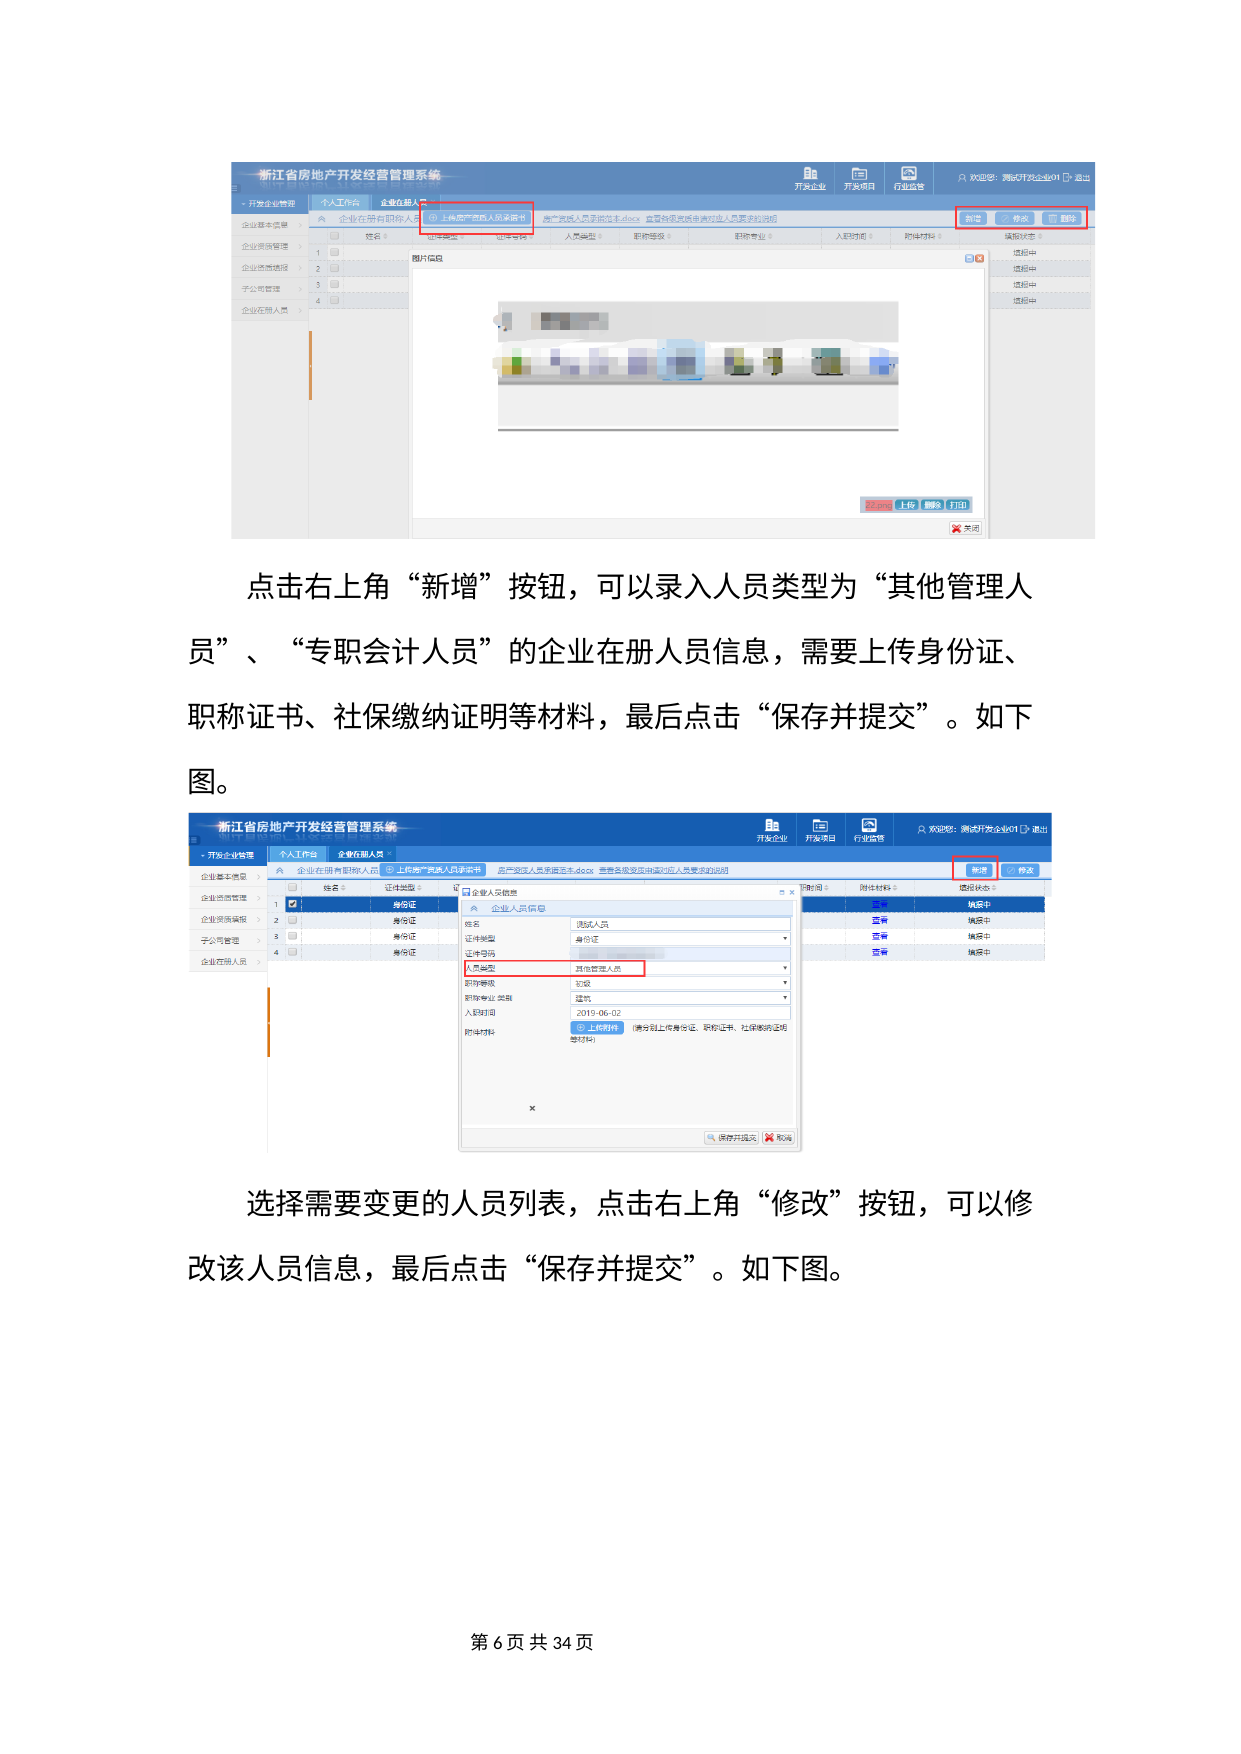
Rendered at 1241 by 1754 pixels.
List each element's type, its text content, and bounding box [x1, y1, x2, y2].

list 选择需要变更的人员列表，点击右上角“修改”按钮，可以修改该人员信息，最后点击“保存并提交”。如下图。 [187, 1169, 1053, 1299]
picture [188, 812, 1052, 1153]
list 点击右上角“新增”按钮，可以录入人员类型为“其他管理人员”、“专职会计人员”的企业在册人员信息，需要上传身份证、职称证书、社保缴纳证明等材料，最后点击“保存并提交”。如下图。 [187, 552, 1053, 812]
picture [231, 162, 1096, 539]
